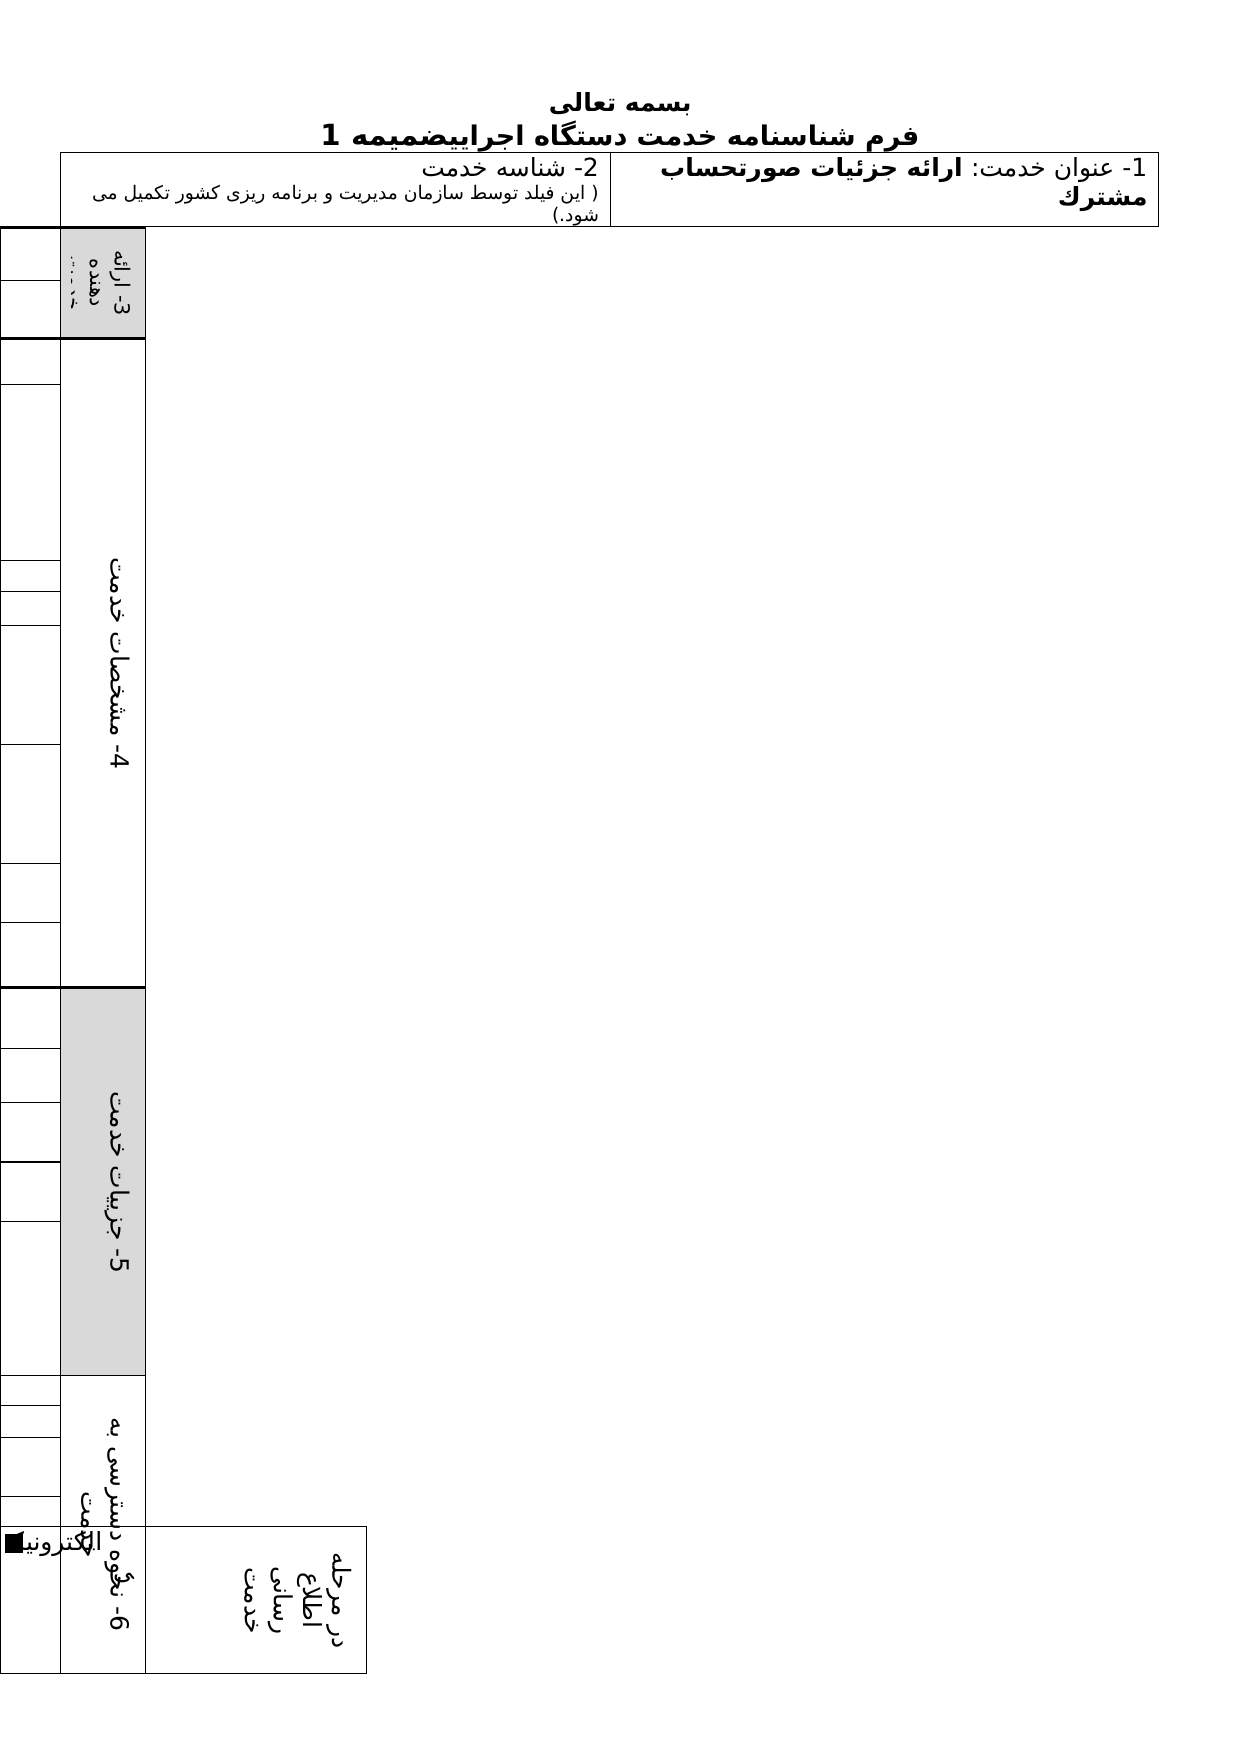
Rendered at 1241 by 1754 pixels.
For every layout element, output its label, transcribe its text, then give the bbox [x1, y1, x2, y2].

table_cell 5- جزییات خدمت [61, 989, 145, 1375]
table_cell الکترونیکی [61, 1527, 145, 1673]
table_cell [146, 1527, 366, 1673]
table_header 1- عنوان خدمت: ارائه جزئيات صورتحساب مشترك [611, 153, 1158, 226]
table_header 2- شناسه خدمت ( این فیلد توسط سازمان مدیریت و برنامه ریزی کشور تکمیل می شود.) [61, 153, 610, 226]
table_cell 4- مشخصات خدمت [61, 340, 145, 986]
table_cell 6- نحوه دسترسی به خدمت [61, 1376, 145, 1526]
text بسمه تعالی [150, 89, 1090, 118]
table_cell 3- ارائه دهنده خدمت [61, 229, 145, 337]
text فرم شناسنامه خدمت دستگاه اجراییضمیمه 1 [150, 118, 1090, 152]
